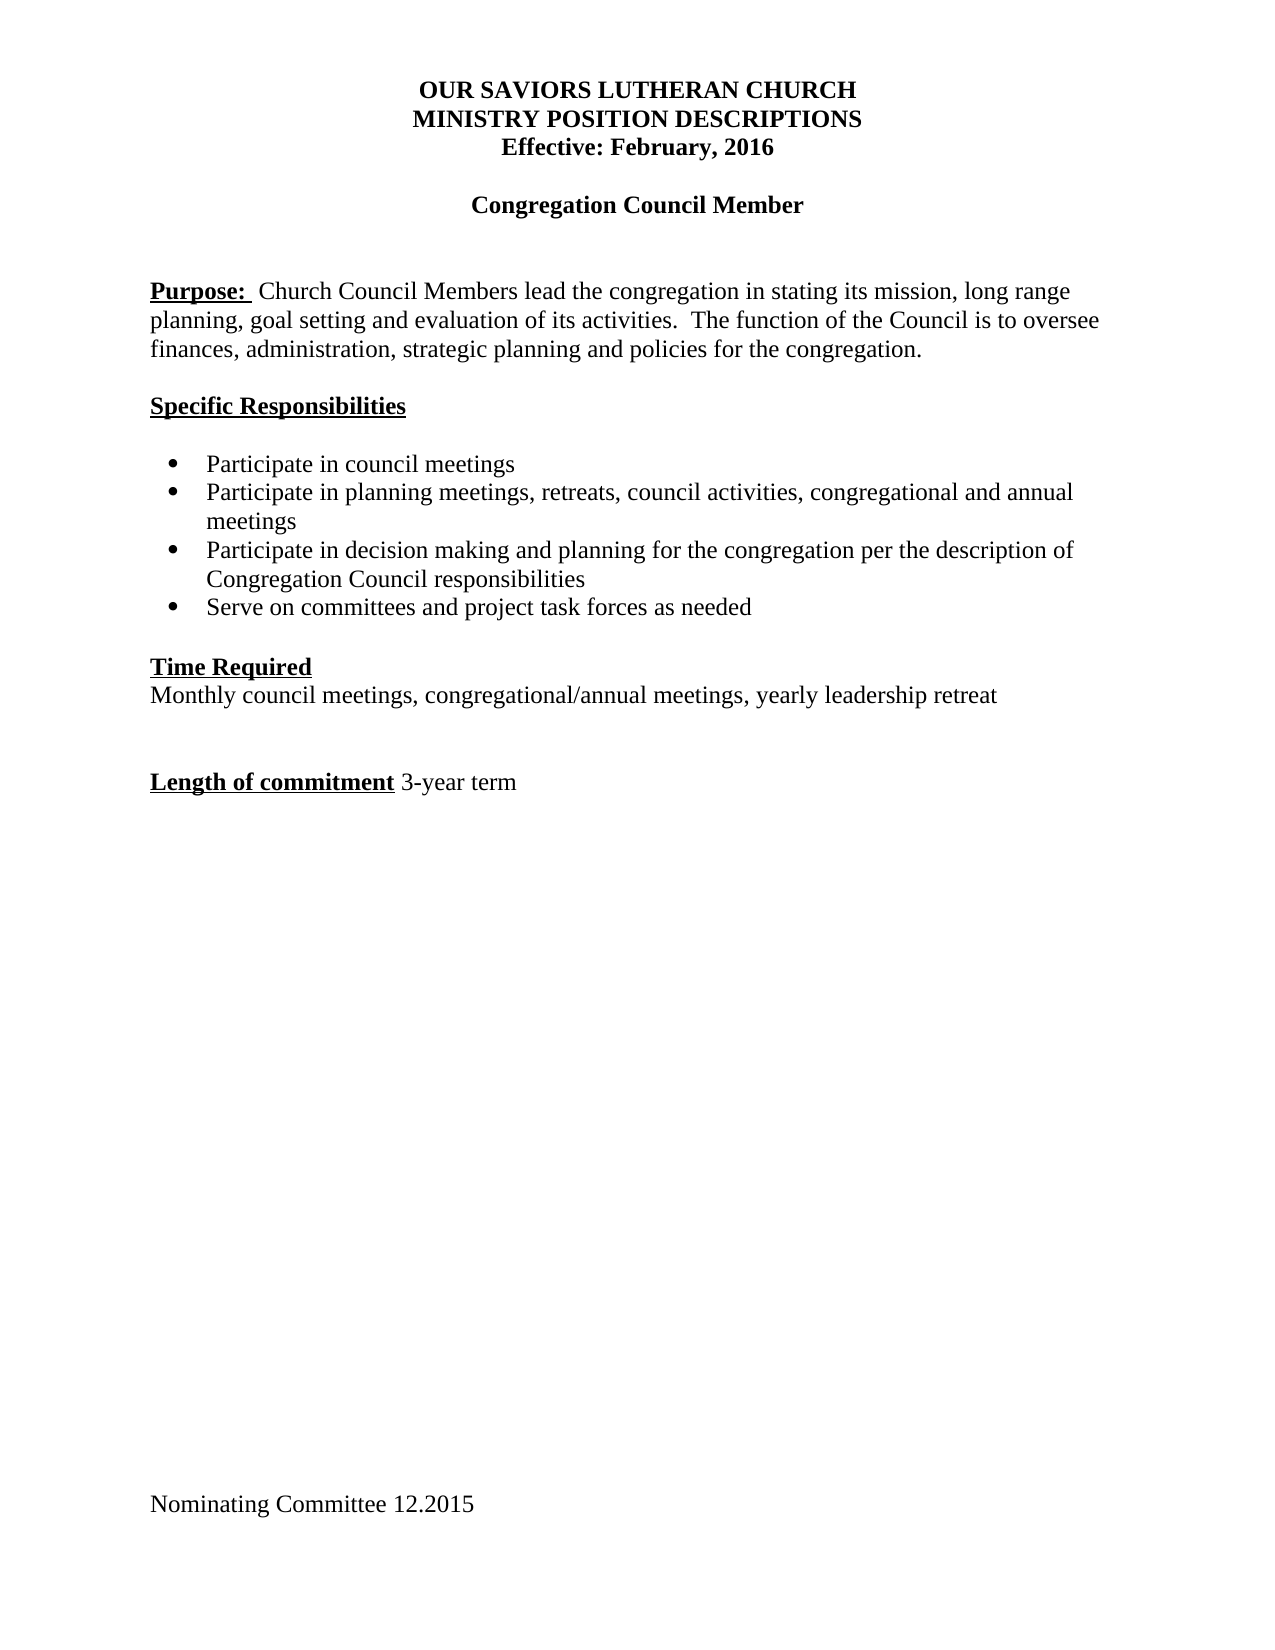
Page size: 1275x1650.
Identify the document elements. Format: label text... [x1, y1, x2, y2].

text Specific Responsibilities [150, 391, 1125, 420]
text Time Required [150, 652, 1125, 681]
text Length of commitment 3-year term [150, 767, 1125, 796]
text Monthly council meetings, congregational/annual meetings, yearly leadership retreat [150, 681, 1125, 709]
list Participate in council meetings [169, 449, 1125, 477]
list Participate in decision making and planning for the congregation per the description of Congregation Council responsibilities [169, 535, 1125, 592]
text Purpose: Church Council Members lead the congregation in stating its mission, long range planning, goal setting and evaluation of its activities. The function of the Council is to oversee finances, administration, strategic planning and policies for the congregation. [150, 276, 1125, 362]
text Congregation Council Member [150, 190, 1125, 219]
list Serve on committees and project task forces as needed [169, 592, 1125, 621]
list Participate in planning meetings, retreats, council activities, congregational and annual meetings [169, 477, 1125, 535]
